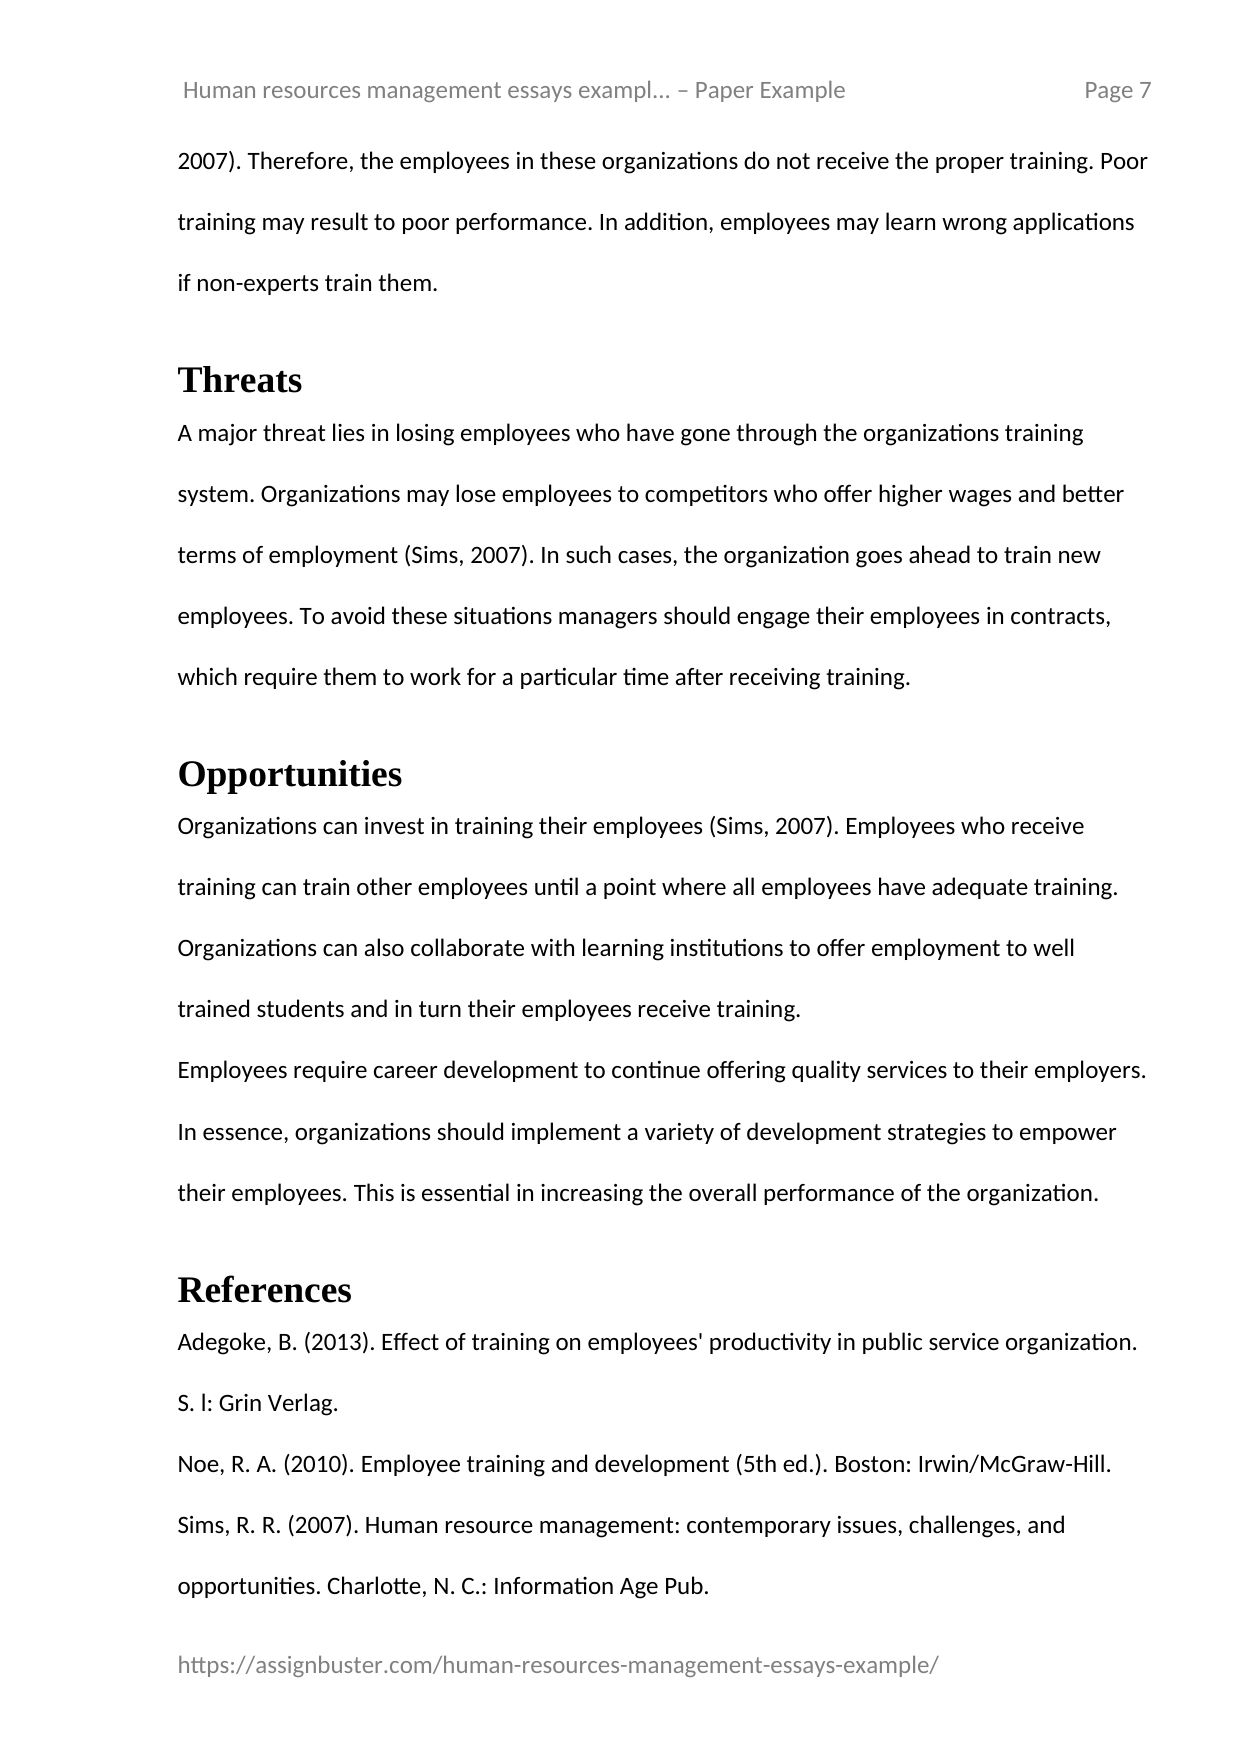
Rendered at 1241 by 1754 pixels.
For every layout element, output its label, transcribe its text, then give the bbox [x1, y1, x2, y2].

text Adegoke, B. (2013). Effect of training on employees' productivity in public service organization. S. l: Grin Verlag. Noe, R. A. (2010). Employee training and development (5th ed.). Boston: Irwin/McGraw-Hill. Sims, R. R. (2007). Human resource management: contemporary issues, challenges, and opportunities. Charlotte, N. C.: Information Age Pub. [177, 1326, 1152, 1601]
subtitle Threats [177, 358, 1152, 401]
text A major threat lies in losing employees who have gone through the organizations training system. Organizations may lose employees to competitors who offer higher wages and better terms of employment (Sims, 2007). In such cases, the organization goes ahead to train new employees. To avoid these situations managers should engage their employees in contracts, which require them to work for a particular time after receiving training. [177, 417, 1152, 691]
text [177, 145, 1152, 298]
subtitle Opportunities [177, 751, 1152, 794]
text Organizations can invest in training their employees (Sims, 2007). Employees who receive training can train other employees until a point where all employees have adequate training. Organizations can also collaborate with learning institutions to offer employment to well trained students and in turn their employees receive training. Employees require career development to continue offering quality services to their employers. In essence, organizations should implement a variety of development strategies to empower their employees. This is essential in increasing the overall performance of the organization. [177, 810, 1152, 1207]
subtitle References [177, 1267, 1152, 1310]
